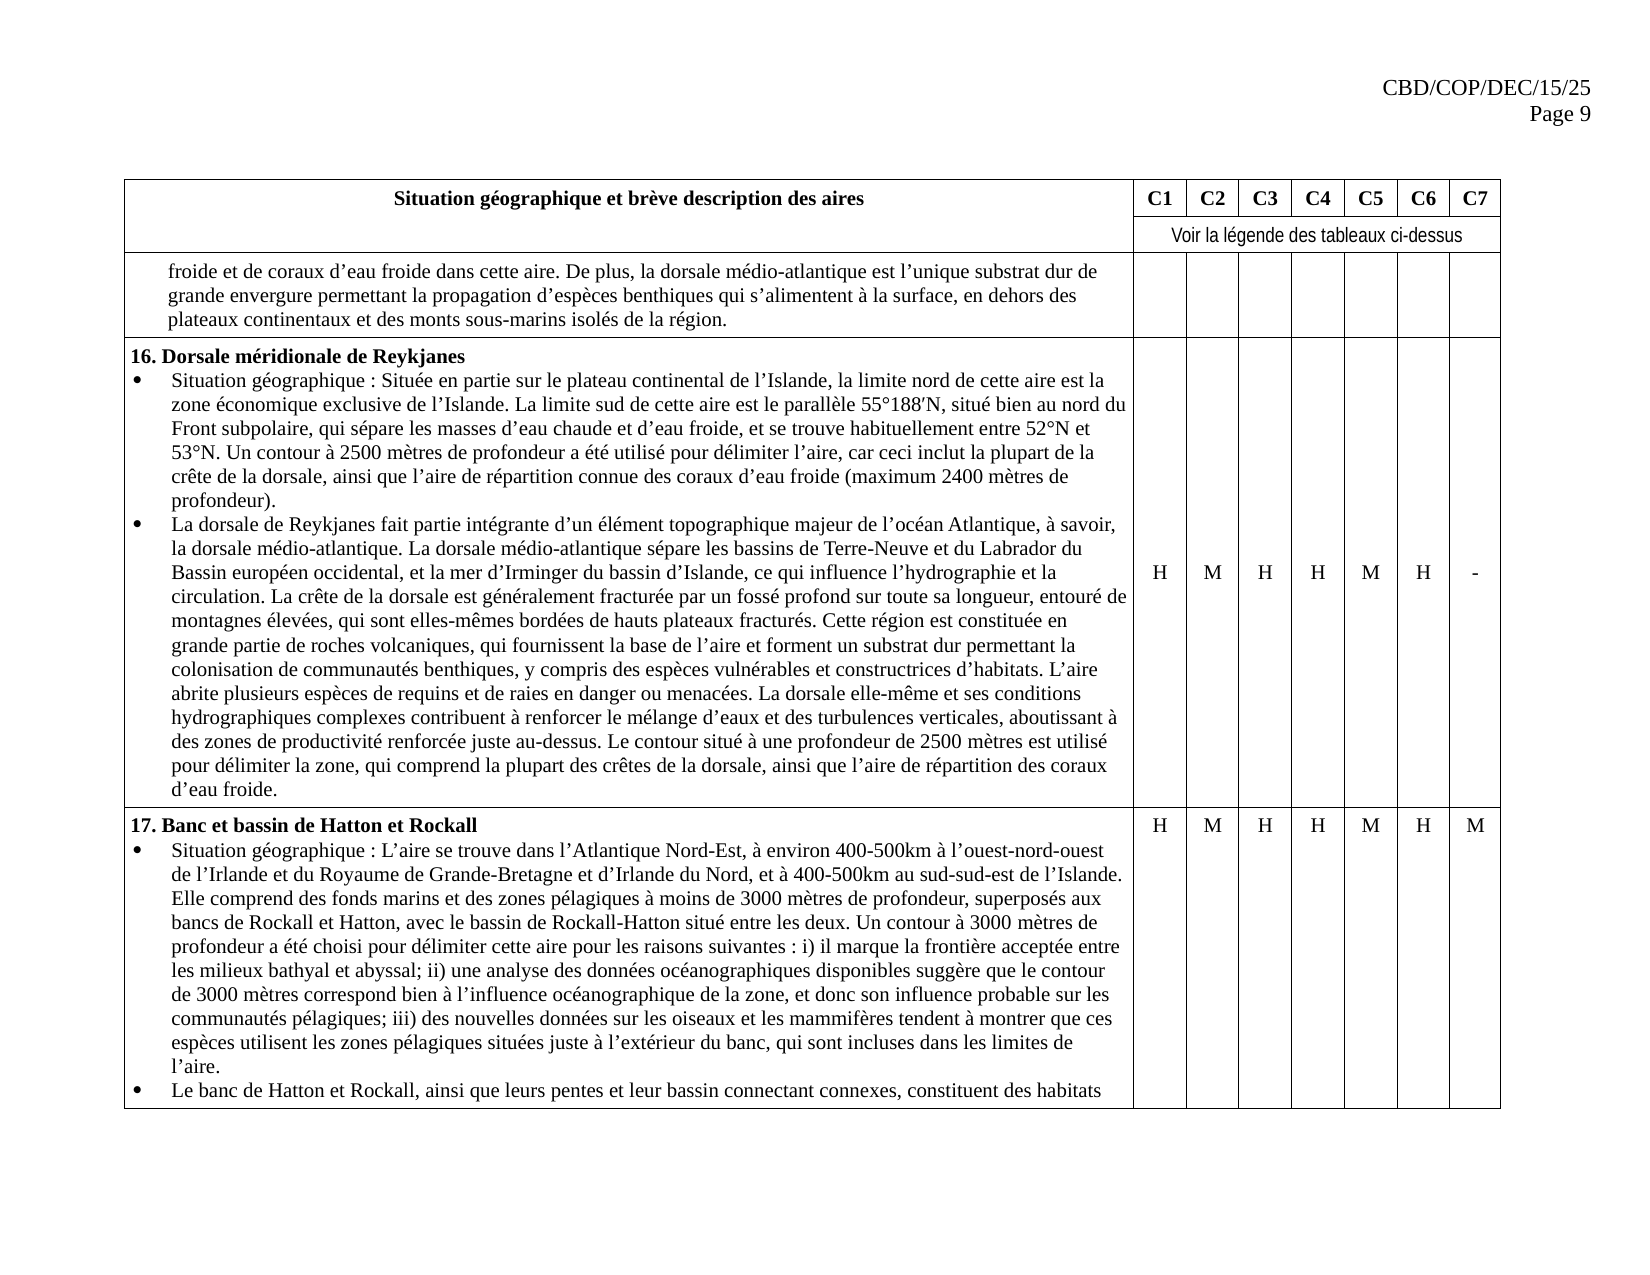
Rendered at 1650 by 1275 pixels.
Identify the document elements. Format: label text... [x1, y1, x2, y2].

table_cell H [1239, 338, 1291, 807]
table_cell H [1398, 253, 1449, 337]
table_cell H [1292, 808, 1344, 1108]
table_cell - [1450, 338, 1500, 807]
table_header C1 [1134, 180, 1186, 216]
table_header C4 [1292, 180, 1344, 216]
table_cell H [1134, 253, 1186, 337]
table_header C5 [1345, 180, 1397, 216]
table_cell H [1134, 808, 1186, 1108]
table_cell H [1398, 338, 1449, 807]
table_header C7 [1450, 180, 1500, 216]
table_cell H [1134, 338, 1186, 807]
table_cell H [1239, 808, 1291, 1108]
table_cell H [1239, 253, 1291, 337]
table_cell M [1187, 338, 1238, 807]
table_cell M [1345, 338, 1397, 807]
table_cell - [1187, 253, 1238, 337]
table_header Situation géographique et brève description des aires [125, 180, 1133, 252]
table_cell M [1450, 253, 1500, 337]
table_cell M [1187, 808, 1238, 1108]
table_cell 16. Dorsale méridionale de Reykjanes Situation géographique : Située en partie sur le plateau continental de l’Islande, la limite nord de cette aire est la zone économique exclusive de l’Islande. La limite sud de cette aire est le parallèle 55°188′N, situé bien au nord du Front subpolaire, qui sépare les masses d’eau chaude et d’eau froide, et se trouve habituellement entre 52°N et 53°N. Un contour à 2500 mètres de profondeur a été utilisé pour délimiter l’aire, car ceci inclut la plupart de la crête de la dorsale, ainsi que l’aire de répartition connue des coraux d’eau froide (maximum 2400 mètres de profondeur). La dorsale de Reykjanes fait partie intégrante d’un élément topographique majeur de l’océan Atlantique, à savoir, la dorsale médio-atlantique. La dorsale médio-atlantique sépare les bassins de Terre-Neuve et du Labrador du Bassin européen occidental, et la mer d’Irminger du bassin d’Islande, ce qui influence l’hydrographie et la circulation. La crête de la dorsale est généralement fracturée par un fossé profond sur toute sa longueur, entouré de montagnes élevées, qui sont elles-mêmes bordées de hauts plateaux fracturés. Cette région est constituée en grande partie de roches volcaniques, qui fournissent la base de l’aire et forment un substrat dur permettant la colonisation de communautés benthiques, y compris des espèces vulnérables et constructrices d’habitats. L’aire abrite plusieurs espèces de requins et de raies en danger ou menacées. La dorsale elle-même et ses conditions hydrographiques complexes contribuent à renforcer le mélange d’eaux et des turbulences verticales, aboutissant à des zones de productivité renforcée juste au-dessus. Le contour situé à une profondeur de 2500 mètres est utilisé pour délimiter la zone, qui comprend la plupart des crêtes de la dorsale, ainsi que l’aire de répartition des coraux d’eau froide. [125, 338, 1133, 807]
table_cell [125, 808, 1133, 1108]
table_cell H [1398, 808, 1449, 1108]
table_cell M [1450, 808, 1500, 1108]
table_cell M [1345, 808, 1397, 1108]
table_cell - [1345, 253, 1397, 337]
table_cell H [1292, 253, 1344, 337]
table_header C3 [1239, 180, 1291, 216]
table_header C2 [1187, 180, 1238, 216]
table_cell Voir la légende des tableaux ci-dessus [1134, 217, 1500, 252]
table_header C6 [1398, 180, 1449, 216]
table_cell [125, 253, 1133, 337]
table_cell H [1292, 338, 1344, 807]
